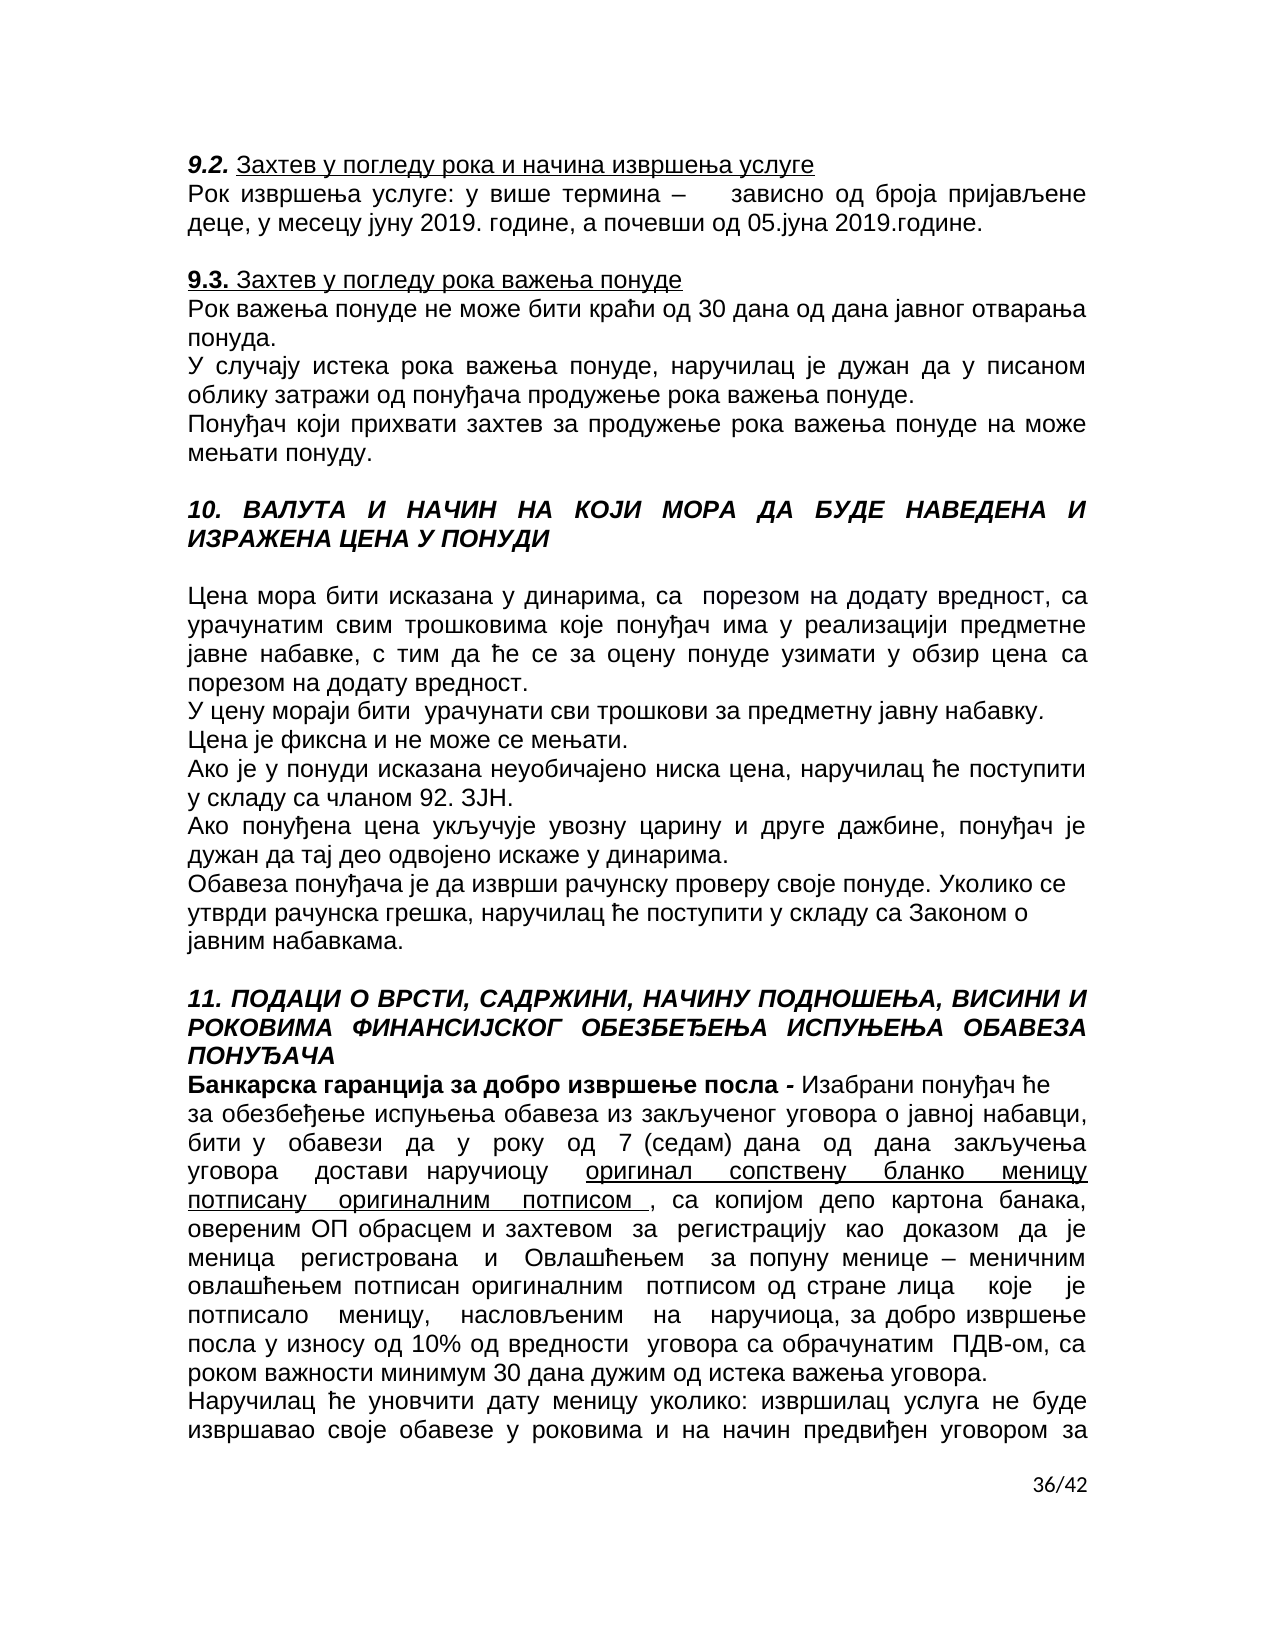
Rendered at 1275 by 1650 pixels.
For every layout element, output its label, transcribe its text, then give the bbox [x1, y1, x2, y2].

text Цена је фиксна и не може се мењати. [187, 725, 1087, 754]
text Цена мора бити исказана у динарима, са порезoм на додату вредност, са урачунатим свим трошковима које понуђач има у реализацији предметне јавне набавке, с тим да ће се за оцену понуде узимати у обзир цена са порезом на додату вредност. [187, 581, 1087, 696]
text 9.3. Захтев у погледу рока важења понуде [187, 265, 1087, 294]
text Рок важења понуде не може бити краћи од 30 дана од дана јавног отварања понуда. [187, 294, 1087, 351]
text 11. ПОДАЦИ О ВРСТИ, САДРЖИНИ, НАЧИНУ ПОДНОШЕЊА, ВИСИНИ И РОКОВИМА ФИНАНСИЈСКОГ ОБЕЗБЕЂЕЊА ИСПУЊЕЊА ОБАВЕЗА ПОНУЂАЧА [187, 984, 1087, 1070]
text Ако понуђена цена укључује увозну царину и друге дажбине, понуђач је дужан да тај део одвојено искаже у динарима. [187, 811, 1087, 869]
text Рок извршења услуге: у више термина – зависно од броја пријављене деце, у месецу јуну 2019. године, а почевши од 05.јуна 2019.године. [187, 179, 1087, 236]
text Ако је у понуди исказана неуобичајено ниска цена, наручилац ће поступити у складу са чланом 92. ЗЈН. [187, 754, 1087, 811]
text У случају истека рока важења понуде, наручилац је дужан да у писаном облику затражи од понуђача продужење рока важења понуде. [187, 351, 1087, 409]
text У цену мораји бити урачунати сви трошкови за предметну јавну набавку. [187, 696, 1087, 725]
text Обавеза понуђача је да изврши рачунску проверу своје понуде. Уколико се утврди рачунска грешка, наручилац ће поступити у складу са Законом о јавним набавкама. [187, 869, 1087, 955]
text 10. ВАЛУТА И НАЧИН НА КОЈИ МОРА ДА БУДЕ НАВЕДЕНА И ИЗРАЖЕНА ЦЕНА У ПОНУДИ [187, 495, 1087, 552]
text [187, 1386, 1087, 1444]
text Банкарска гаранција за добро извршење посла - Изабрани понуђач ће [187, 1070, 1087, 1099]
text 9.2. Захтев у погледу рока и начина извршења услуге [187, 150, 1087, 179]
text Понуђач који прихвати захтев за продужење рока важења понуде на може мењати понуду. [187, 409, 1087, 466]
text за обезбеђење испуњења обавеза из закљученог уговора о јавној набавци, бити у обавези да у року од 7 (седам) дана од дана закључења уговора достави наручиоцу оригинал сопствену бланко меницу потписану оригиналним потписом , са копијом депо картона банака, овереним ОП обрасцем и захтевом за регистрацију као доказом да је меница регистрована и Овлашћењем за попуну менице – меничним овлашћењем потписан оригиналним потписом од стране лица које је потписало меницу, насловљеним на наручиоца, за добро извршење посла у износу од 10% од вредности уговора са обрачунатим ПДВ-ом, са роком важности минимум 30 дана дужим од истека важења уговора. [187, 1099, 1087, 1386]
